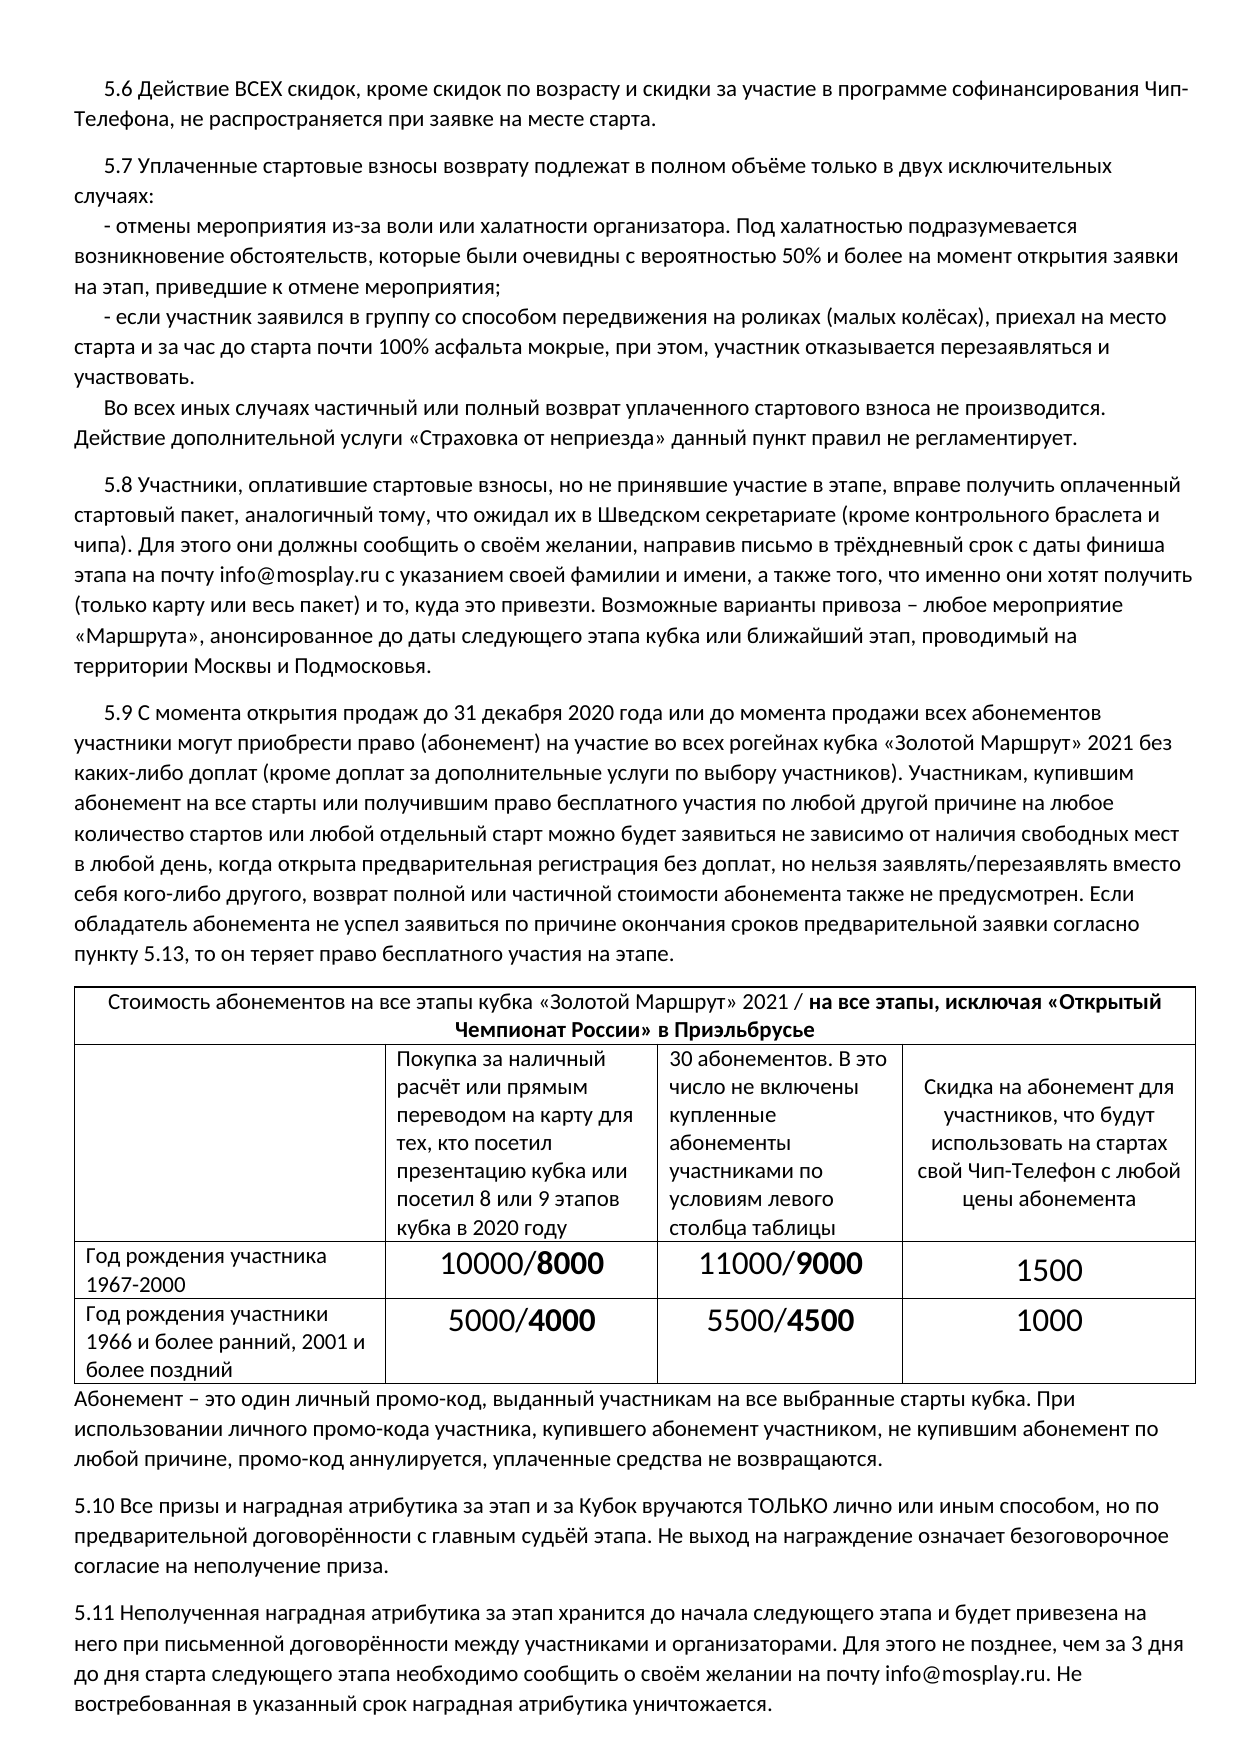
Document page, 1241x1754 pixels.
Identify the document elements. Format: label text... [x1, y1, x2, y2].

table_cell Год рождения участники 1966 и более ранний, 2001 и более поздний [75, 1299, 385, 1383]
text - если участник заявился в группу со способом передвижения на роликах (малых колёсах), приехал на место старта и за час до старта почти 100% асфальта мокрые, при этом, участник отказывается перезаявляться и участвовать. [74, 302, 1196, 390]
text 5.9 С момента открытия продаж до 31 декабря 2020 года или до момента продажи всех абонементов участники могут приобрести право (абонемент) на участие во всех рогейнах кубка «Золотой Маршрут» 2021 без каких-либо доплат (кроме доплат за дополнительные услуги по выбору участников). Участникам, купившим абонемент на все старты или получившим право бесплатного участия по любой другой причине на любое количество стартов или любой отдельный старт можно будет заявиться не зависимо от наличия свободных мест в любой день, когда открыта предварительная регистрация без доплат, но нельзя заявлять/перезаявлять вместо себя кого-либо другого, возврат полной или частичной стоимости абонемента также не предусмотрен. Если обладатель абонемента не успел заявиться по причине окончания сроков предварительной заявки согласно пункту 5.13, то он теряет право бесплатного участия на этапе. [74, 698, 1196, 967]
table_header Стоимость абонементов на все этапы кубка «Золотой Маршрут» 2021 / на все этапы, исключая «Открытый Чемпионат России» в Приэльбрусье [75, 988, 1195, 1043]
table_cell 10000/8000 [386, 1242, 657, 1298]
table_cell 30 абонементов. В это число не включены купленные абонементы участниками по условиям левого столбца таблицы [658, 1045, 902, 1241]
text 5.8 Участники, оплатившие стартовые взносы, но не принявшие участие в этапе, вправе получить оплаченный стартовый пакет, аналогичный тому, что ожидал их в Шведском секретариате (кроме контрольного браслета и чипа). Для этого они должны сообщить о своём желании, направив письмо в трёхдневный срок с даты финиша этапа на почту info@mosplay.ru c указанием своей фамилии и имени, а также того, что именно они хотят получить (только карту или весь пакет) и то, куда это привезти. Возможные варианты привоза – любое мероприятие «Маршрута», анонсированное до даты следующего этапа кубка или ближайший этап, проводимый на территории Москвы и Подмосковья. [74, 470, 1196, 679]
text 5.11 Неполученная наградная атрибутика за этап хранится до начала следующего этапа и будет привезена на него при письменной договорённости между участниками и организаторами. Для этого не позднее, чем за 3 дня до дня старта следующего этапа необходимо сообщить о своём желании на почту info@mosplay.ru. Не востребованная в указанный срок наградная атрибутика уничтожается. [74, 1598, 1196, 1717]
text Абонемент – это один личный промо-код, выданный участникам на все выбранные старты кубка. При использовании личного промо-кода участника, купившего абонемент участником, не купившим абонемент по любой причине, промо-код аннулируется, уплаченные средства не возвращаются. [74, 1384, 1196, 1472]
text 5.10 Все призы и наградная атрибутика за этап и за Кубок вручаются ТОЛЬКО лично или иным способом, но по предварительной договорённости с главным судьёй этапа. Не выход на награждение означает безоговорочное согласие на неполучение приза. [74, 1491, 1196, 1579]
table_cell [75, 1045, 385, 1241]
table_cell Покупка за наличный расчёт или прямым переводом на карту для тех, кто посетил презентацию кубка или посетил 8 или 9 этапов кубка в 2020 году [386, 1045, 657, 1241]
table_cell Год рождения участника 1967-2000 [75, 1242, 385, 1298]
table_cell 5500/4500 [658, 1299, 902, 1383]
table_cell 1000 [903, 1299, 1195, 1383]
text 5.6 Действие ВСЕХ скидок, кроме скидок по возрасту и скидки за участие в программе софинансирования Чип-Телефона, не распространяется при заявке на месте старта. [74, 74, 1196, 132]
text 5.7 Уплаченные стартовые взносы возврату подлежат в полном объёме только в двух исключительных случаях: [74, 151, 1196, 209]
table_cell 5000/4000 [386, 1299, 657, 1383]
table_cell 11000/9000 [658, 1242, 902, 1298]
table_cell Скидка на абонемент для участников, что будут использовать на стартах свой Чип-Телефон с любой цены абонемента [903, 1045, 1195, 1241]
table_cell 1500 [903, 1242, 1195, 1298]
text - отмены мероприятия из-за воли или халатности организатора. Под халатностью подразумевается возникновение обстоятельств, которые были очевидны с вероятностью 50% и более на момент открытия заявки на этап, приведшие к отмене мероприятия; [74, 211, 1196, 300]
text Во всех иных случаях частичный или полный возврат уплаченного стартового взноса не производится. Действие дополнительной услуги «Страховка от неприезда» данный пункт правил не регламентирует. [74, 393, 1196, 451]
